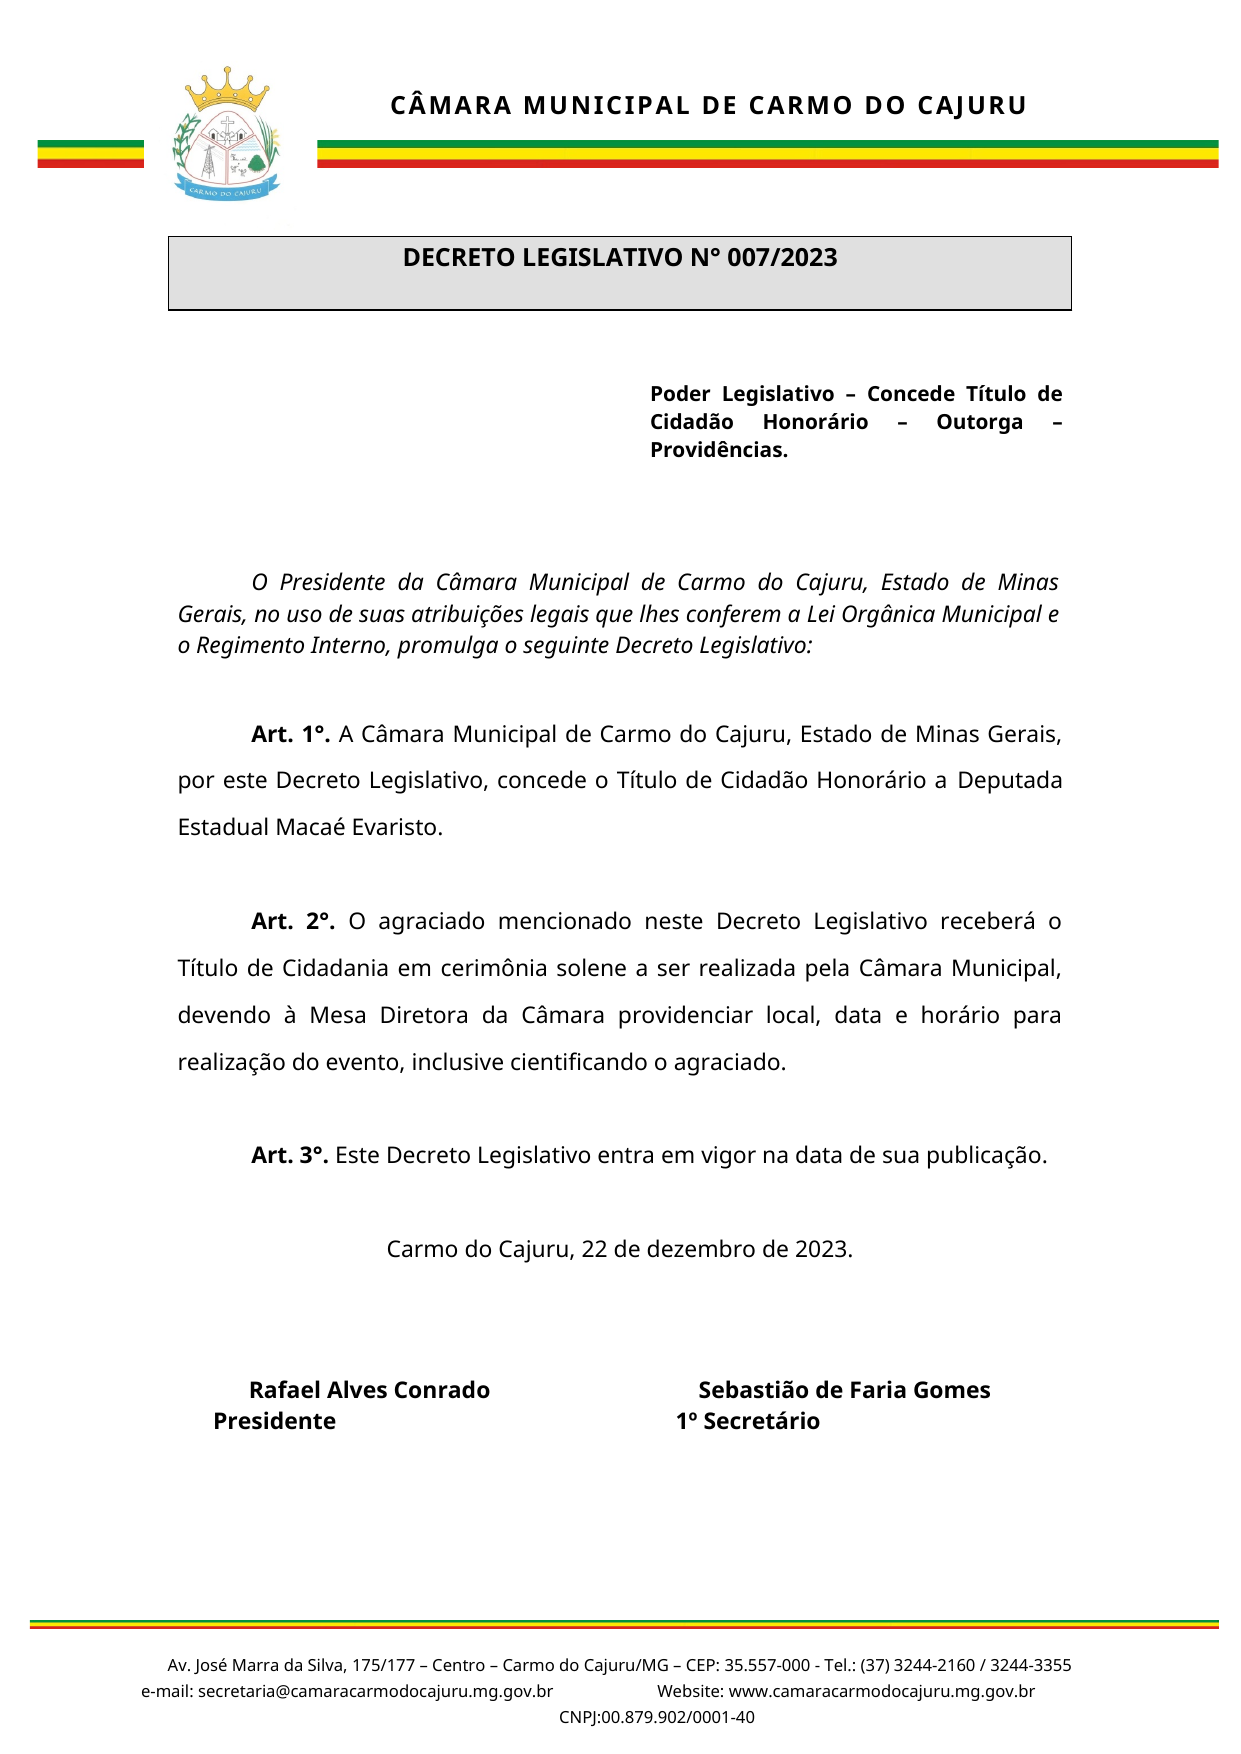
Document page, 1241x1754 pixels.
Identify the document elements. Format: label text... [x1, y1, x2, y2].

text Art. 1°. A Câmara Municipal de Carmo do Cajuru, Estado de Minas Gerais, por este Decreto Legislativo, concede o Título de Cidadão Honorário aona seguinte Deputada Estadual Macaé Evaristo. [177, 717, 1063, 842]
picture [317, 140, 1219, 168]
picture [37, 140, 144, 168]
picture [29, 1620, 1219, 1629]
text DECRETO LEGISLATIVO N° 007/2023 [169, 237, 1071, 270]
text Carmo do Cajuru, 22 de dezembro de 2023. [177, 1233, 1063, 1264]
text Poder Legislativo – Concede Título de Cidadão Honorário – Outorga – Providências. [650, 379, 1063, 464]
text Art. 3°. Este Decreto Legislativo entra em vigor na data de sua publicação. [177, 1139, 1063, 1171]
text Presidente 1º Secretário [177, 1405, 1063, 1436]
picture [157, 43, 300, 230]
text Rafael Alves Conrado Sebastião de Faria Gomes [177, 1374, 1063, 1405]
text Art. 2°. O agraciado mencionado neste Decreto Legislativo receberá o Título de Cidadania em cerimônia solene a ser realizada pela Câmara Municipal, devendo à Mesa Diretora da Câmara providenciar local, data e horário para realização do evento, inclusive cientificando o agraciado. [177, 905, 1063, 1077]
text O Presidente da Câmara Municipal de Carmo do Cajuru, Estado de Minas Gerais, no uso de suas atribuições legais que lhes conferem a Lei Orgânica Municipal e o Regimento Interno, promulga o seguinte Decreto Legislativo: [177, 566, 1063, 660]
